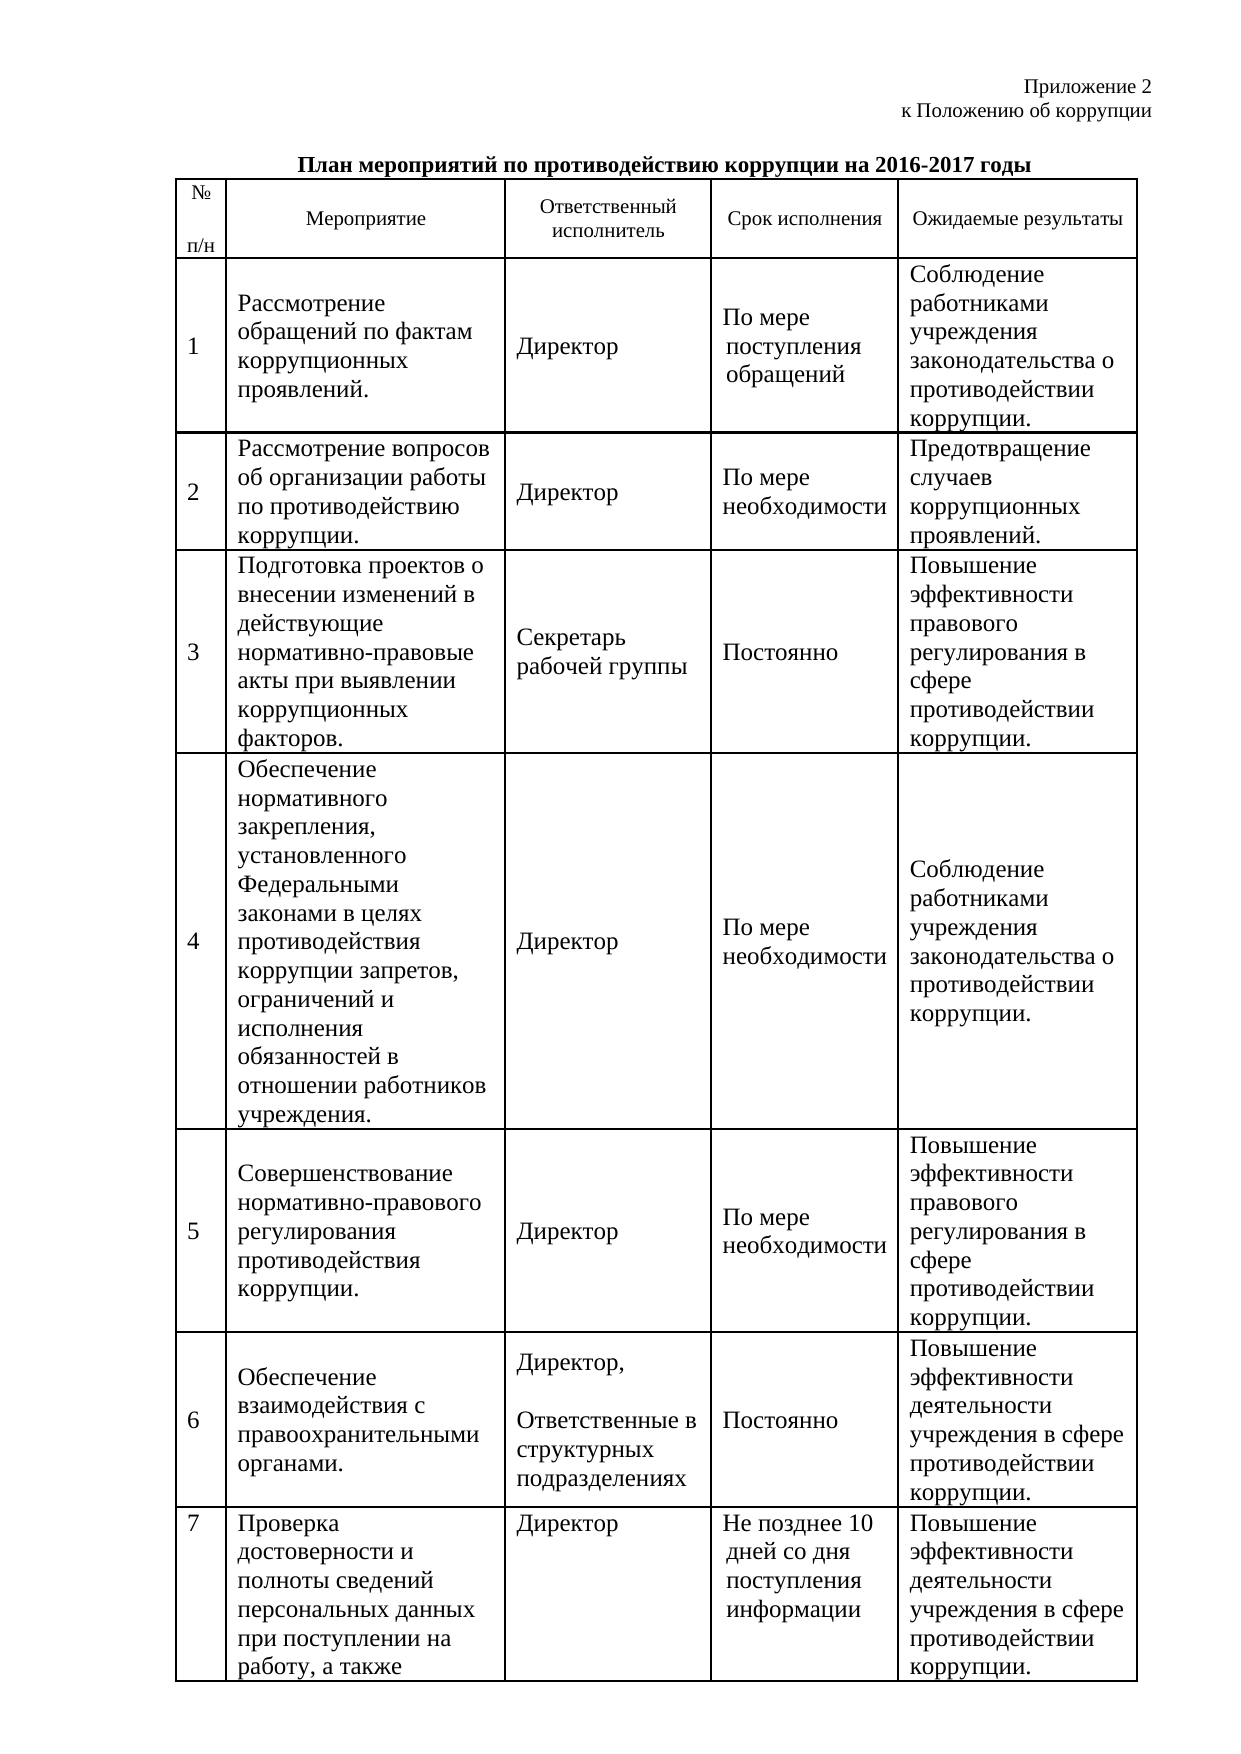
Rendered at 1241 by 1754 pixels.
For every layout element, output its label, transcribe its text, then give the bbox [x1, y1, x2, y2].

text План мероприятий по противодействию коррупции на 2016-2017 годы [177, 151, 1152, 177]
table_header Ожидаемые результаты [899, 180, 1136, 257]
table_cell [227, 1508, 504, 1680]
table_cell Постоянно [712, 1333, 897, 1506]
table_cell 7 [177, 1508, 225, 1680]
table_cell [899, 1508, 1136, 1680]
table_cell 4 [177, 754, 225, 1128]
table_cell 6 [177, 1333, 225, 1506]
table_cell Соблюдение работниками учреждения законодательства о противодействии коррупции. [899, 754, 1136, 1128]
table_cell Повышение эффективности правового регулирования в сфере противодействии коррупции. [899, 1130, 1136, 1331]
table_cell Повышение эффективности правового регулирования в сфере противодействии коррупции. [899, 551, 1136, 752]
table_cell Подготовка проектов о внесении изменений в действующие нормативно-правовые акты при выявлении коррупционных факторов. [227, 551, 504, 752]
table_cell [712, 1508, 897, 1680]
table_cell Соблюдение работниками учреждения законодательства о противодействии коррупции. [899, 259, 1136, 431]
table_cell По мере необходимости [712, 754, 897, 1128]
table_cell Директор [506, 1130, 710, 1331]
table_cell По мере необходимости [712, 1130, 897, 1331]
table_cell Предотвращение случаев коррупционных проявлений. [899, 434, 1136, 548]
table_header Ответственный исполнитель [506, 180, 710, 257]
table_cell Совершенствование нормативно-правового регулирования противодействия коррупции. [227, 1130, 504, 1331]
table_header Срок исполнения [712, 180, 897, 257]
table_cell Директор [506, 754, 710, 1128]
table_cell Постоянно [712, 551, 897, 752]
table_cell 2 [177, 434, 225, 548]
table_cell 3 [177, 551, 225, 752]
table_cell По мере поступления обращений [712, 259, 897, 431]
table_cell 1 [177, 259, 225, 431]
table_cell Рассмотрение вопросов об организации работы по противодействию коррупции. [227, 434, 504, 548]
table_cell Повышение эффективности деятельности учреждения в сфере противодействии коррупции. [899, 1333, 1136, 1506]
table_cell Обеспечение взаимодействия с правоохранительными органами. [227, 1333, 504, 1506]
table_cell По мере необходимости [712, 434, 897, 548]
table_cell Директор [506, 1508, 710, 1680]
table_cell 5 [177, 1130, 225, 1331]
table_cell Обеспечение нормативного закрепления, установленного Федеральными законами в целях противодействия коррупции запретов, ограничений и исполнения обязанностей в отношении работников учреждения. [227, 754, 504, 1128]
table_header Мероприятие [227, 180, 504, 257]
table_cell Директор [506, 259, 710, 431]
table_header № п/н [177, 180, 225, 257]
table_cell Директор, Ответственные в структурных подразделениях [506, 1333, 710, 1506]
text Приложение 2 к Положению об коррупции [177, 74, 1152, 122]
table_cell Секретарь рабочей группы [506, 551, 710, 752]
table_cell Рассмотрение обращений по фактам коррупционных проявлений. [227, 259, 504, 431]
table_cell Директор [506, 434, 710, 548]
